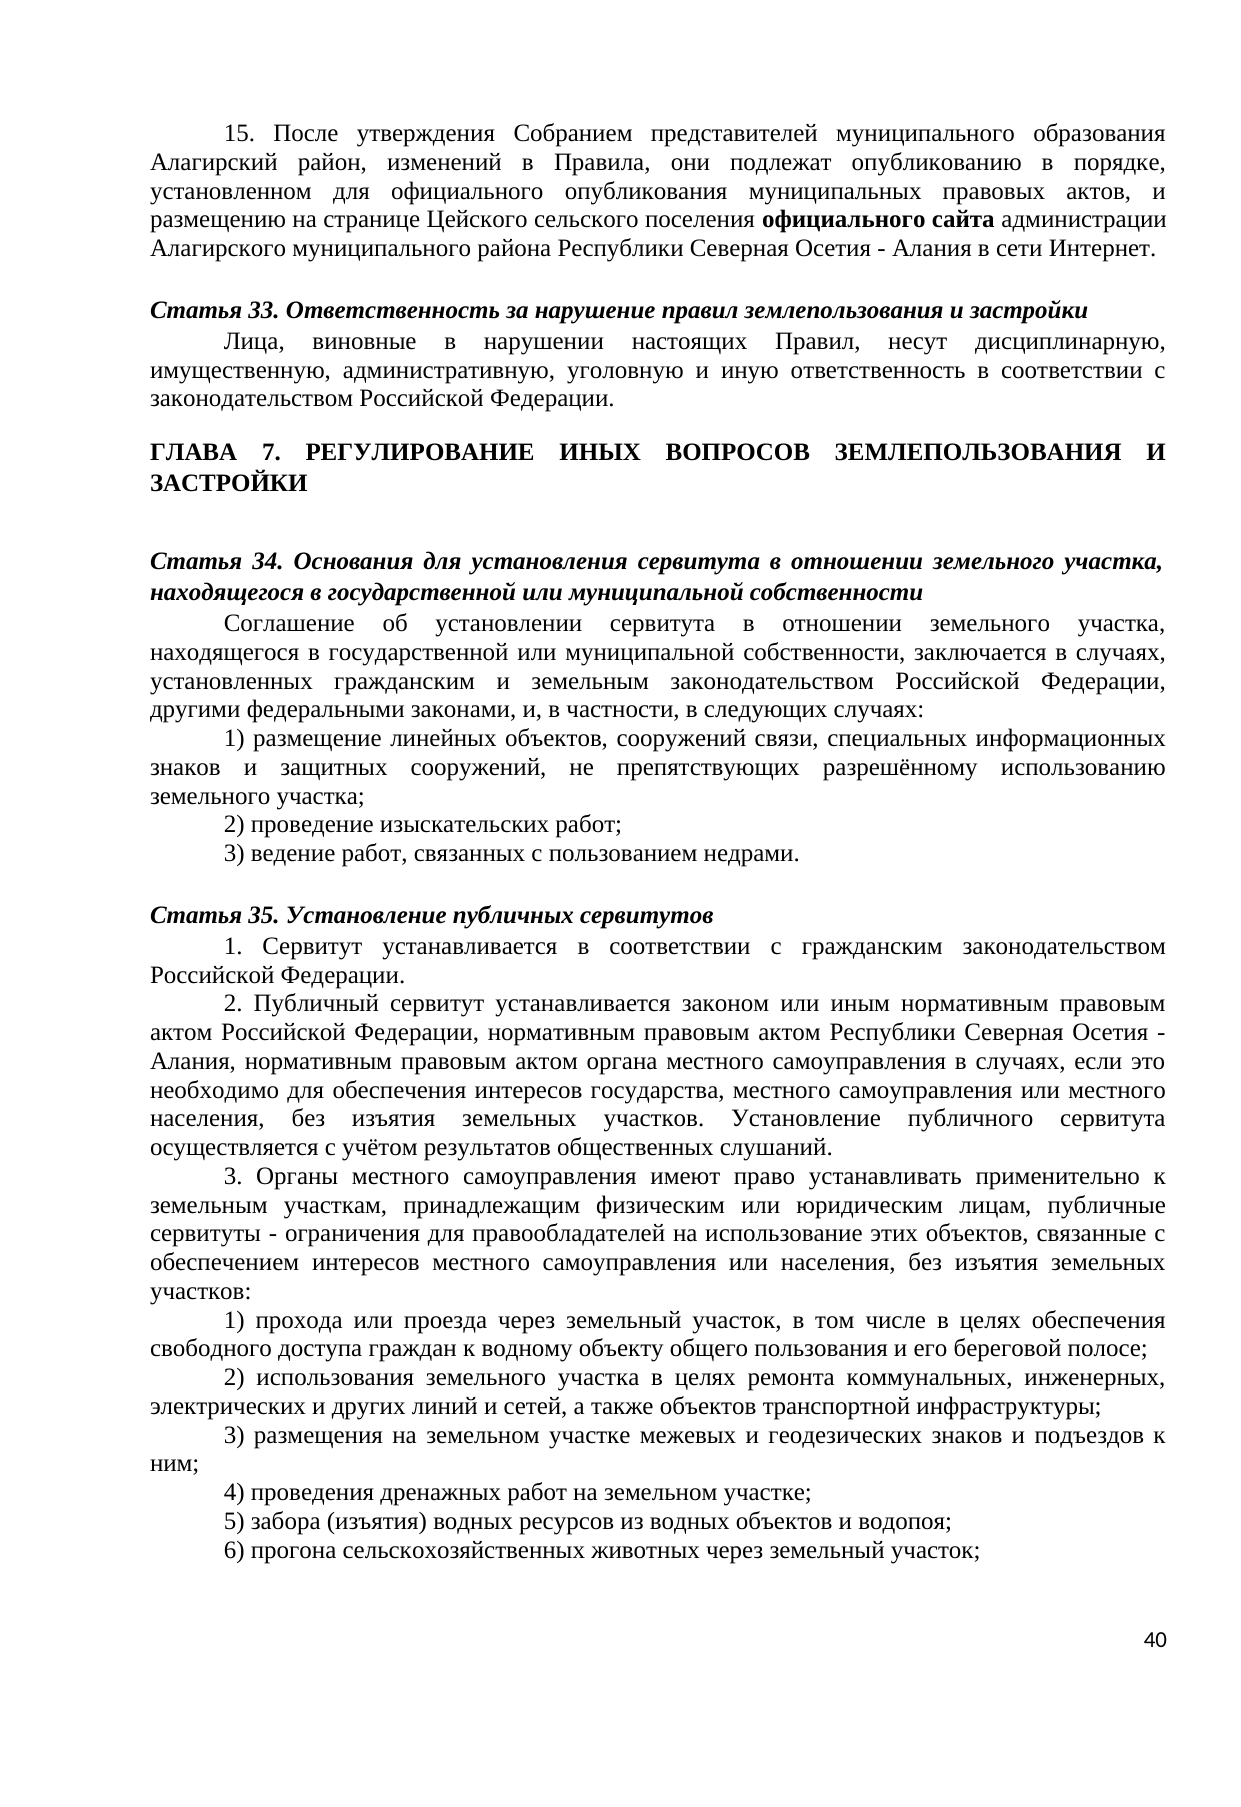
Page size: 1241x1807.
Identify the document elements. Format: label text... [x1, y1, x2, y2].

text 4) проведения дренажных работ на земельном участке; [150, 1477, 1167, 1506]
text 3) размещения на земельном участке межевых и геодезических знаков и подъездов к ним; [150, 1420, 1167, 1477]
text Лица, виновные в нарушении настоящих Правил, несут дисциплинарную, имущественную, административную, уголовную и иную ответственность в соответствии с законодательством Российской Федерации. [150, 326, 1167, 412]
text 5) забора (изъятия) водных ресурсов из водных объектов и водопоя; [150, 1506, 1167, 1535]
subtitle Статья 33. Ответственность за нарушение правил землепользования и застройки [150, 295, 1167, 324]
text 2) использования земельного участка в целях ремонта коммунальных, инженерных, электрических и других линий и сетей, а также объектов транспортной инфраструктуры; [150, 1362, 1167, 1420]
text 1) прохода или проезда через земельный участок, в том числе в целях обеспечения свободного доступа граждан к водному объекту общего пользования и его береговой полосе; [150, 1305, 1167, 1362]
text 3. Органы местного самоуправления имеют право устанавливать применительно к земельным участкам, принадлежащим физическим или юридическим лицам, публичные сервитуты - ограничения для правообладателей на использование этих объектов, связанные с обеспечением интересов местного самоуправления или населения, без изъятия земельных участков: [150, 1161, 1167, 1305]
text 1. Сервитут устанавливается в соответствии с гражданским законодательством Российской Федерации. [150, 931, 1167, 988]
text 3) ведение работ, связанных с пользованием недрами. [150, 838, 1167, 867]
text 2. Публичный сервитут устанавливается законом или иным нормативным правовым актом Российской Федерации, нормативным правовым актом Республики Северная Осетия - Алания, нормативным правовым актом органа местного самоуправления в случаях, если это необходимо для обеспечения интересов государства, местного самоуправления или местного населения, без изъятия земельных участков. Установление публичного сервитута осуществляется с учётом результатов общественных слушаний. [150, 988, 1167, 1161]
subtitle ГЛАВА 7. РЕГУЛИРОВАНИЕ ИНЫХ ВОПРОСОВ ЗЕМЛЕПОЛЬЗОВАНИЯ И ЗАСТРОЙКИ [150, 437, 1167, 497]
text 2) проведение изыскательских работ; [150, 809, 1167, 838]
subtitle Статья 34. Основания для установления сервитута в отношении земельного участка, находящегося в государственной или муниципальной собственности [150, 546, 1167, 606]
text Соглашение об установлении сервитута в отношении земельного участка, находящегося в государственной или муниципальной собственности, заключается в случаях, установленных гражданским и земельным законодательством Российской Федерации, другими федеральными законами, и, в частности, в следующих случаях: [150, 608, 1167, 723]
text 1) размещение линейных объектов, сооружений связи, специальных информационных знаков и защитных сооружений, не препятствующих разрешённому использованию земельного участка; [150, 723, 1167, 809]
subtitle Статья 35. Установление публичных сервитутов [150, 900, 1167, 929]
text 15. После утверждения Собранием представителей муниципального образования Алагирский район, изменений в Правила, они подлежат опубликованию в порядке, установленном для официального опубликования муниципальных правовых актов, и размещению на странице Цейского сельского поселения официального сайта администрации Алагирского муниципального района Республики Северная Осетия - Алания в сети Интернет. [150, 118, 1167, 262]
text 6) прогона сельскохозяйственных животных через земельный участок; [150, 1535, 1167, 1563]
